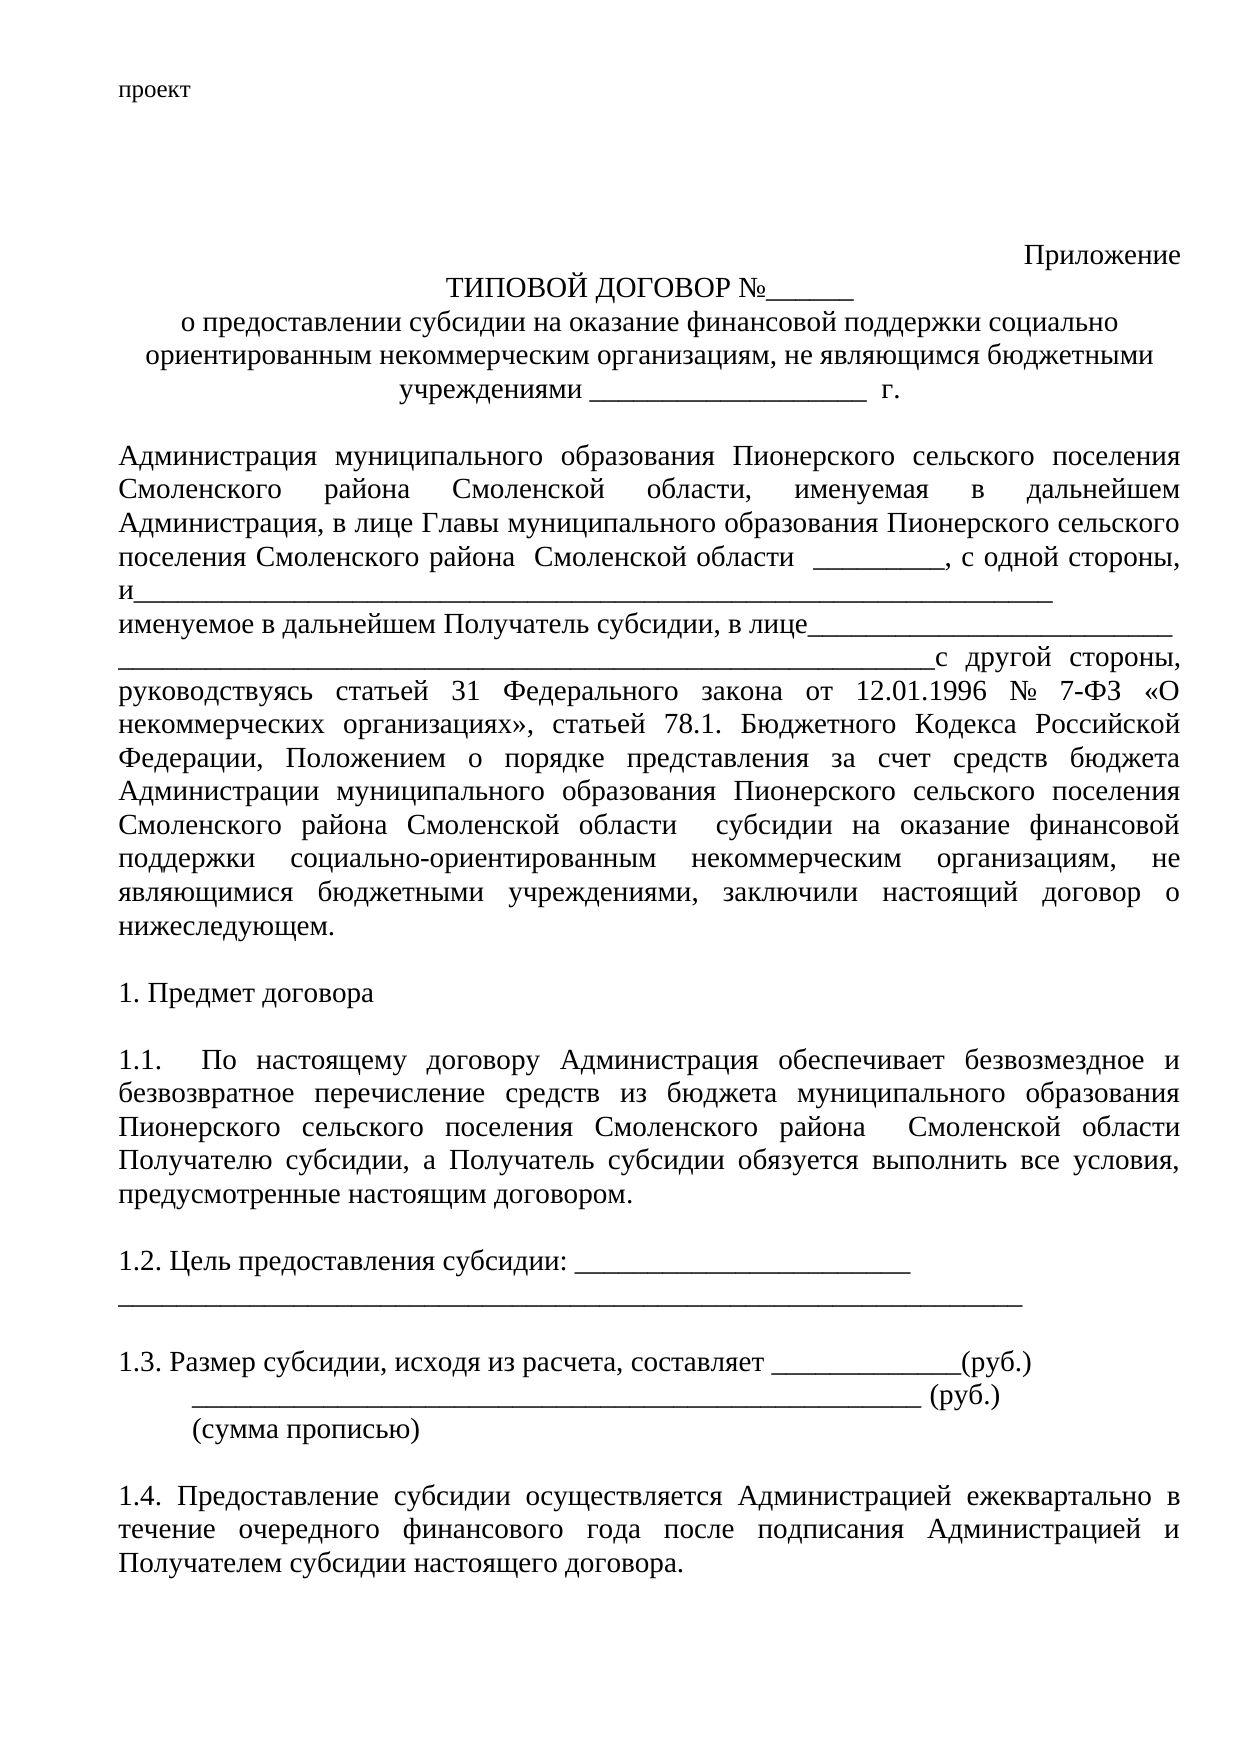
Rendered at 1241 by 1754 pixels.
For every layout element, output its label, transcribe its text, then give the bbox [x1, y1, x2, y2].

text ТИПОВОЙ ДОГОВОР №______ [118, 270, 1181, 304]
text (сумма прописью) [118, 1411, 1181, 1444]
text ________________________________________________________с другой стороны, руководствуясь статьей 31 Федерального закона от 12.01.1996 № 7-ФЗ «О некоммерческих организациях», статьей 78.1. Бюджетного Кодекса Российской Федерации, Положением о порядке представления за счет средств бюджета Администрации муниципального образования Пионерского сельского поселения Смоленского района Смоленской области субсидии на оказание финансовой поддержки социально-ориентированным некоммерческим организациям, не являющимися бюджетными учреждениями, заключили настоящий договор о нижеследующем. [118, 639, 1181, 941]
text 1.1. По настоящему договору Администрация обеспечивает безвозмездное и безвозвратное перечисление средств из бюджета муниципального образования Пионерского сельского поселения Смоленского района Смоленской области Получателю субсидии, а Получатель субсидии обязуется выполнить все условия, предусмотренные настоящим договором. [118, 1042, 1181, 1209]
text Администрация муниципального образования Пионерского сельского поселения Смоленского района Смоленской области, именуемая в дальнейшем Администрация, в лице Главы муниципального образования Пионерского сельского поселения Смоленского района Смоленской области _________, с одной стороны, и_______________________________________________________________ именуемое в дальнейшем Получатель субсидии, в лице_________________________ [118, 438, 1181, 639]
text 1. Предмет договора [118, 975, 1181, 1008]
text 1.3. Размер субсидии, исходя из расчета, составляет _____________(руб.) __________________________________________________ (руб.) [118, 1344, 1181, 1411]
text 1.2. Цель предоставления субсидии: _______________________ ______________________________________________________________ [118, 1243, 1181, 1310]
text Приложение [118, 237, 1181, 270]
text о предоставлении субсидии на оказание финансовой поддержки социально ориентированным некоммерческим организациям, не являющимся бюджетными учреждениями ___________________ г. [118, 304, 1181, 404]
text 1.4. Предоставление субсидии осуществляется Администрацией ежеквартально в течение очередного финансового года после подписания Администрацией и Получателем субсидии настоящего договора. [118, 1478, 1181, 1578]
